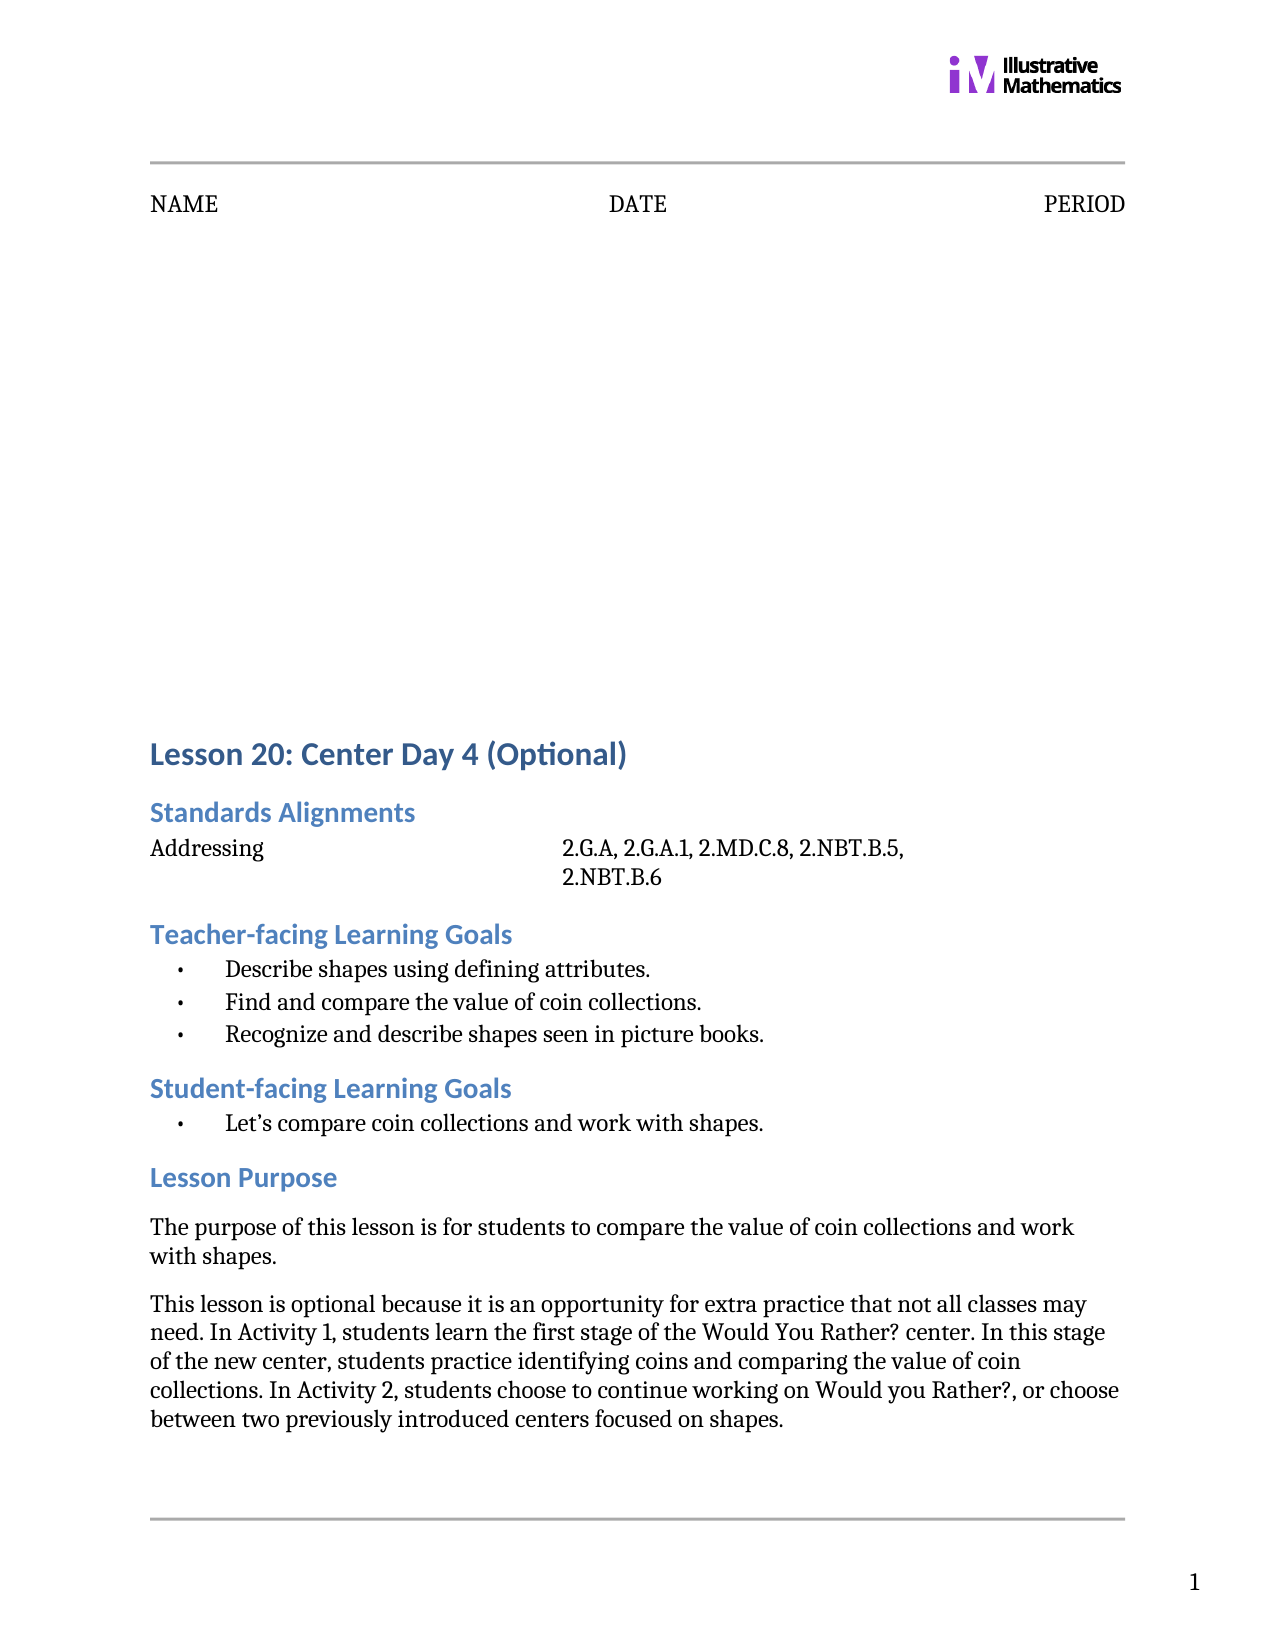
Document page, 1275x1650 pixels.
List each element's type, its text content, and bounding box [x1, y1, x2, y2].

list Find and compare the value of coin collections. [175, 988, 1125, 1017]
list Let’s compare coin collections and work with shapes. [175, 1109, 1125, 1138]
text This lesson is optional because it is an opportunity for extra practice that not all classes may need. In Activity 1, students learn the first stage of the Would You Rather? center. In this stage of the new center, students practice identifying coins and comparing the value of coin collections. In Activity 2, students choose to continue working on Would you Rather?, or choose between two previously introduced centers focused on shapes. [150, 1289, 1125, 1433]
table_header Addressing [139, 830, 551, 895]
subtitle Student-facing Learning Goals [150, 1070, 1125, 1106]
subtitle Standards Alignments [150, 794, 1125, 830]
list Recognize and describe shapes seen in picture books. [175, 1020, 1125, 1049]
list Describe shapes using defining attributes. [175, 955, 1125, 984]
subtitle Lesson Purpose [150, 1159, 1125, 1194]
table_header 2.G.A, 2.G.A.1, 2.MD.C.8, 2.NBT.B.5, 2.NBT.B.6 [551, 830, 964, 895]
subtitle Teacher-facing Learning Goals [150, 916, 1125, 952]
subtitle Lesson 20: Center Day 4 (Optional) [150, 733, 1125, 774]
picture [949, 55, 1121, 93]
text The purpose of this lesson is for students to compare the value of coin collections and work with shapes. [150, 1213, 1125, 1271]
